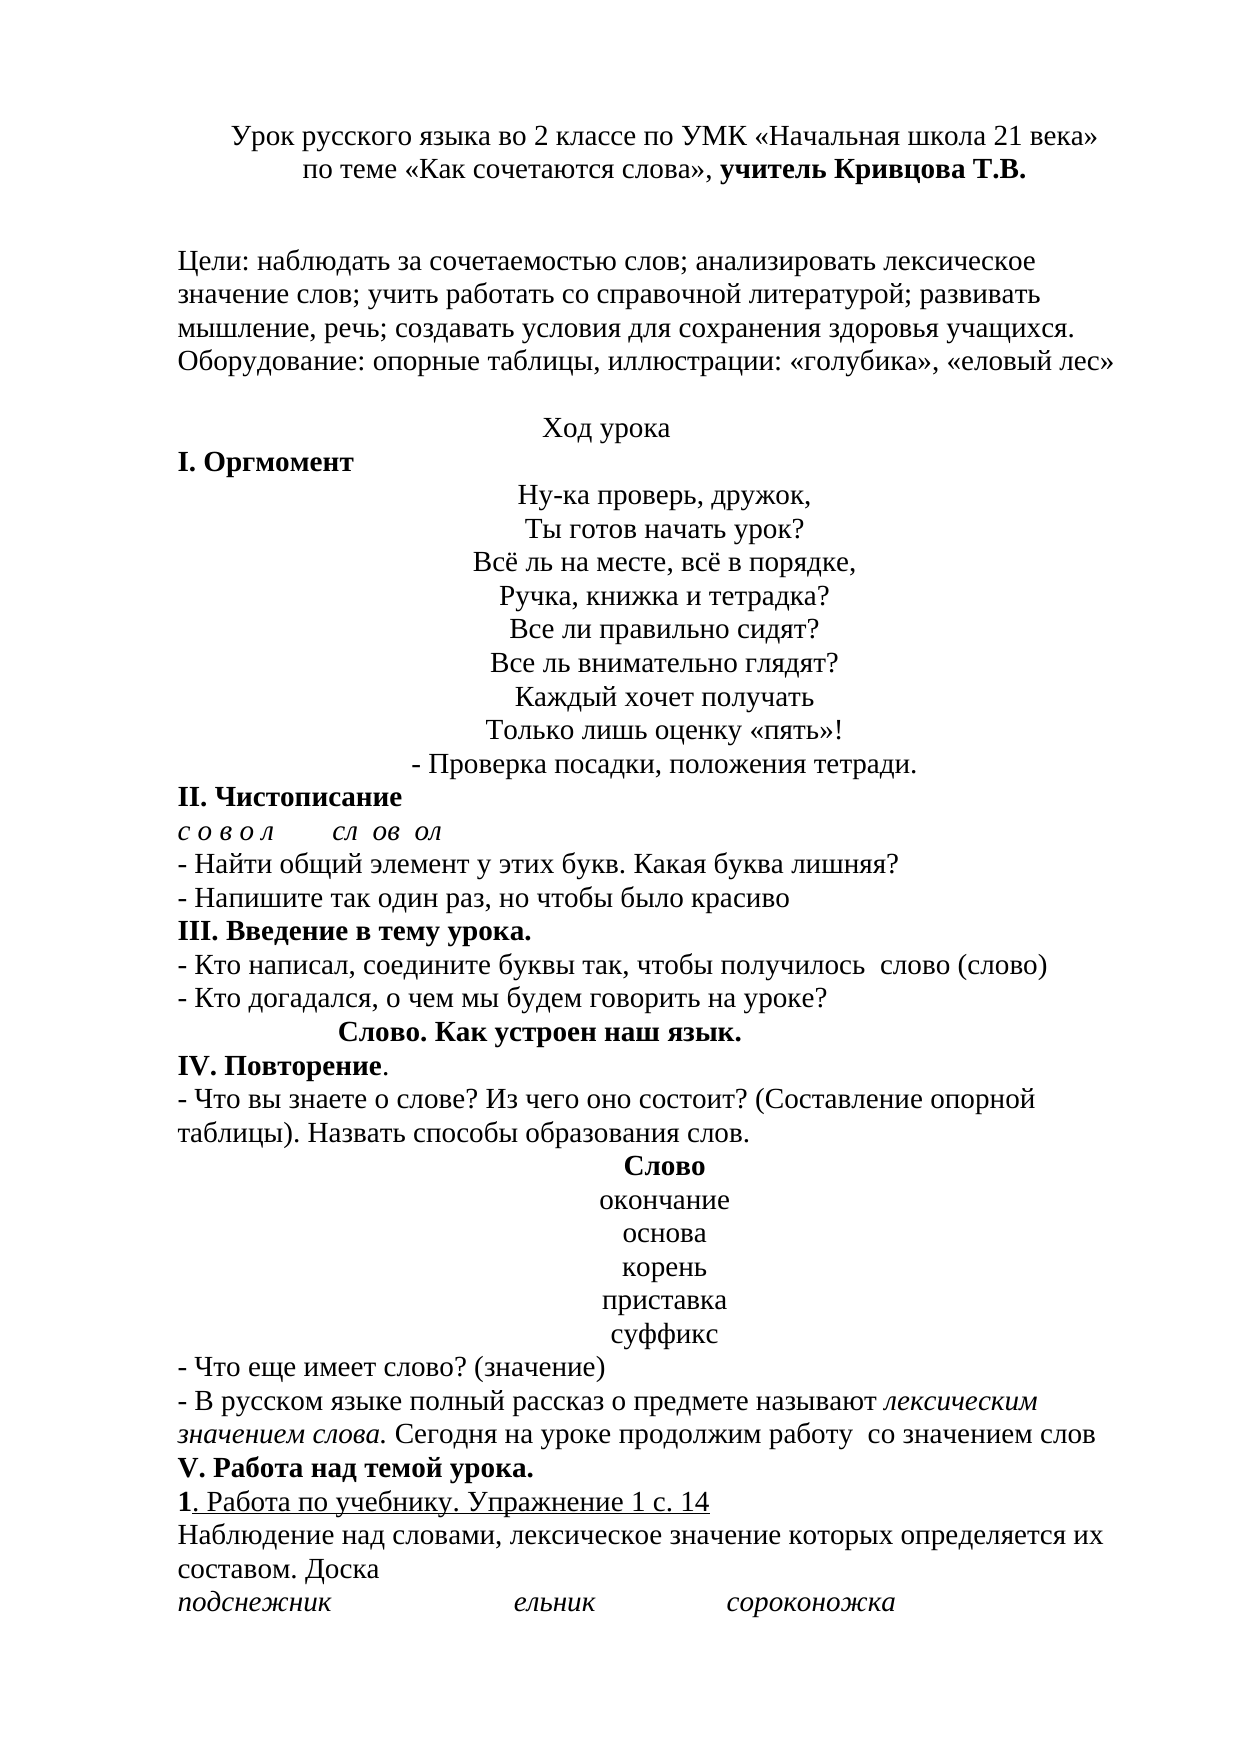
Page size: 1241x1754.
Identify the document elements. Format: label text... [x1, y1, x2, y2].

text Ну-ка проверь, дружок, [177, 477, 1152, 511]
text III. Введение в тему урока. [177, 913, 1152, 947]
text окончание [177, 1182, 1152, 1215]
text - Что еще имеет слово? (значение) [177, 1349, 1152, 1383]
text с о в о л сл ов ол [177, 813, 1152, 846]
text - Кто догадался, о чем мы будем говорить на уроке? [177, 981, 1152, 1014]
text Оргмомент [177, 444, 1152, 477]
text - Кто написал, соедините буквы так, чтобы получилось слово (слово) [177, 947, 1152, 981]
text Ты готов начать урок? [177, 511, 1152, 544]
text Слово [177, 1148, 1152, 1182]
text - Проверка посадки, положения тетради. [177, 746, 1152, 779]
text Слово. Как устроен наш язык. [177, 1014, 1152, 1048]
text - В русском языке полный рассказ о предмете называют лексическим значением слова. Сегодня на уроке продолжим работу со значением слов [177, 1383, 1152, 1450]
text суффикс [177, 1316, 1152, 1349]
text Урок русского языка во 2 классе по УМК «Начальная школа 21 века» [177, 118, 1152, 152]
text Наблюдение над словами, лексическое значение которых определяется их составом. Доска [177, 1517, 1152, 1584]
text - Что вы знаете о слове? Из чего оно состоит? (Составление опорной таблицы). Назвать способы образования слов. [177, 1081, 1152, 1148]
text по теме «Как сочетаются слова», учитель Кривцова Т.В. [177, 152, 1152, 185]
text - Напишите так один раз, но чтобы было красиво [177, 880, 1152, 913]
text Каждый хочет получать [177, 679, 1152, 712]
text II. Чистописание [177, 779, 1152, 813]
text основа [177, 1215, 1152, 1249]
text Ход урока [177, 410, 1152, 444]
text Цели: наблюдать за сочетаемостью слов; анализировать лексическое значение слов; учить работать со справочной литературой; развивать мышление, речь; создавать условия для сохранения здоровья учащихся. [177, 243, 1152, 343]
text 1. Работа по учебнику. Упражнение 1 с. 14 [177, 1484, 1152, 1517]
text Оборудование: опорные таблицы, иллюстрации: «голубика», «еловый лес» [177, 343, 1152, 377]
text корень [177, 1249, 1152, 1282]
text - Найти общий элемент у этих букв. Какая буква лишняя? [177, 846, 1152, 880]
text Все ль внимательно глядят? [177, 645, 1152, 679]
text IV. Повторение. [177, 1048, 1152, 1081]
text приставка [177, 1282, 1152, 1316]
text Все ли правильно сидят? [177, 612, 1152, 645]
text Ручка, книжка и тетрадка? [177, 578, 1152, 612]
text Только лишь оценку «пять»! [177, 712, 1152, 746]
text V. Работа над темой урока. [177, 1450, 1152, 1484]
text Всё ль на месте, всё в порядке, [177, 544, 1152, 578]
text подснежник ельник сороконожка [177, 1584, 1152, 1618]
